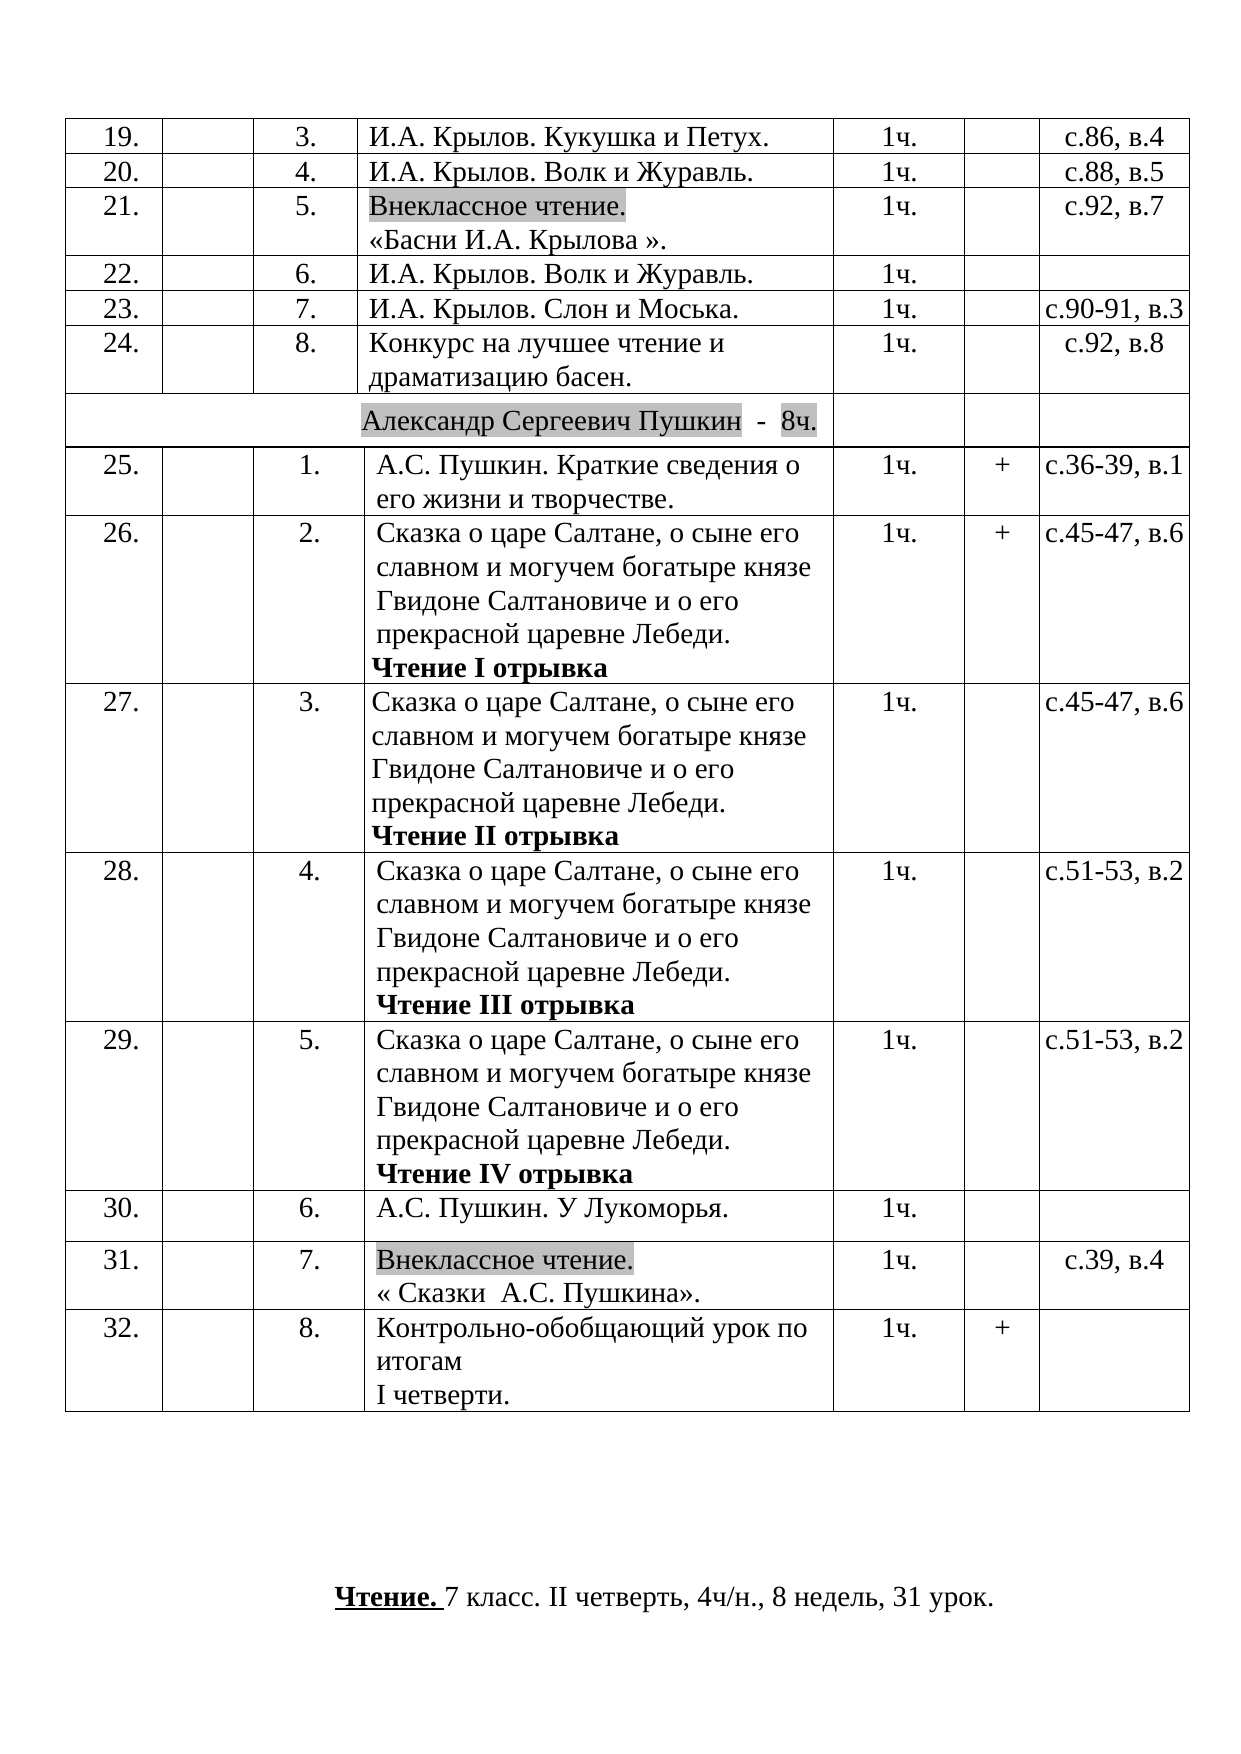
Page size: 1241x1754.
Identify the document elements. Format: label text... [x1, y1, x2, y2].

table_cell [834, 394, 964, 446]
table_cell [965, 1242, 1039, 1309]
table_cell 1ч. [834, 1310, 964, 1411]
table_cell 1ч. [834, 448, 964, 514]
table_cell [1040, 1310, 1189, 1411]
table_cell 1ч. [834, 154, 964, 187]
table_cell с.86, в.4 [1040, 119, 1189, 153]
table_cell [163, 188, 253, 255]
table_cell Внеклассное чтение. « Сказки А.С. Пушкина». [365, 1242, 833, 1309]
table_cell [965, 119, 1039, 153]
table_cell 1ч. [834, 684, 964, 852]
table_cell 4. [254, 154, 357, 187]
table_cell [163, 256, 253, 290]
table_cell 30. [66, 1191, 162, 1241]
table_cell [163, 1191, 253, 1241]
table_cell Сказка о царе Салтане, о сыне его славном и могучем богатыре князе Гвидоне Салтановиче и о его прекрасной царевне Лебеди. Чтение IV отрывка [365, 1022, 833, 1189]
table_cell с.51-53, в.2 [1040, 853, 1189, 1021]
table_cell 3. [254, 684, 364, 852]
table_cell с.92, в.7 [1040, 188, 1189, 255]
table_cell 3. [254, 119, 357, 153]
table_cell 1ч. [834, 326, 964, 393]
table_cell с.39, в.4 [1040, 1242, 1189, 1309]
table_cell + [965, 1310, 1039, 1411]
table_cell А.С. Пушкин. У Лукоморья. [365, 1191, 833, 1241]
table_cell 25. [66, 448, 162, 514]
table_cell 1ч. [834, 853, 964, 1021]
table_cell с.45-47, в.6 [1040, 684, 1189, 852]
table_cell 1ч. [834, 1022, 964, 1189]
table_cell 5. [254, 188, 357, 255]
table_cell + [965, 516, 1039, 683]
table_cell 20. [66, 154, 162, 187]
table_cell [965, 853, 1039, 1021]
table_cell 8. [254, 1310, 364, 1411]
table_cell 6. [254, 256, 357, 290]
table_cell Сказка о царе Салтане, о сыне его славном и могучем богатыре князе Гвидоне Салтановиче и о его прекрасной царевне Лебеди. Чтение III отрывка [365, 853, 833, 1021]
table_cell 8. [254, 326, 357, 393]
table_cell [163, 119, 253, 153]
table_cell 1ч. [834, 256, 964, 290]
table_cell И.А. Крылов. Волк и Журавль. [358, 256, 833, 290]
table_cell [965, 1022, 1039, 1189]
table_cell [965, 188, 1039, 255]
table_cell [163, 516, 253, 683]
table_cell [163, 291, 253, 324]
table_cell 2. [254, 516, 364, 683]
table_cell 21. [66, 188, 162, 255]
table_cell с.45-47, в.6 [1040, 516, 1189, 683]
table_cell Сказка о царе Салтане, о сыне его славном и могучем богатыре князе Гвидоне Салтановиче и о его прекрасной царевне Лебеди. Чтение I отрывка [365, 516, 833, 683]
table_cell [965, 1191, 1039, 1241]
table_cell с.92, в.8 [1040, 326, 1189, 393]
table_cell 19. [66, 119, 162, 153]
table_cell 6. [254, 1191, 364, 1241]
table_cell Александр Сергеевич Пушкин - 8ч. [66, 394, 833, 446]
table_cell [1040, 394, 1189, 446]
table_cell 4. [254, 853, 364, 1021]
table_cell 31. [66, 1242, 162, 1309]
table_cell + [965, 448, 1039, 514]
table_cell с.90-91, в.3 [1040, 291, 1189, 324]
table_cell 32. [66, 1310, 162, 1411]
table_cell с.88, в.5 [1040, 154, 1189, 187]
table_cell И.А. Крылов. Слон и Моська. [358, 291, 833, 324]
table_cell [1040, 1191, 1189, 1241]
table_cell [1040, 256, 1189, 290]
table_cell 27. [66, 684, 162, 852]
table_cell 5. [254, 1022, 364, 1189]
table_cell Контрольно-обобщающий урок по итогам I четверти. [365, 1310, 833, 1411]
table_cell И.А. Крылов. Кукушка и Петух. [358, 119, 833, 153]
table_cell 1ч. [834, 291, 964, 324]
table_cell [965, 394, 1039, 446]
table_cell [163, 1310, 253, 1411]
table_cell 1ч. [834, 188, 964, 255]
table_cell [965, 684, 1039, 852]
table_cell [163, 326, 253, 393]
table_cell [965, 256, 1039, 290]
table_cell [965, 154, 1039, 187]
table_cell 26. [66, 516, 162, 683]
table_cell [163, 1242, 253, 1309]
table_cell [965, 291, 1039, 324]
table_cell [163, 154, 253, 187]
text Чтение. 7 класс. II четверть, 4ч/н., 8 недель, 31 урок. [177, 1579, 1152, 1613]
table_cell с.51-53, в.2 [1040, 1022, 1189, 1189]
table_cell 22. [66, 256, 162, 290]
table_cell 1ч. [834, 119, 964, 153]
table_cell с.36-39, в.1 [1040, 448, 1189, 514]
table_cell 1ч. [834, 1242, 964, 1309]
table_cell 7. [254, 1242, 364, 1309]
table_cell 1. [254, 448, 364, 514]
table_cell 7. [254, 291, 357, 324]
table_cell А.С. Пушкин. Краткие сведения о его жизни и творчестве. [365, 448, 833, 514]
table_cell И.А. Крылов. Волк и Журавль. [358, 154, 833, 187]
table_cell 24. [66, 326, 162, 393]
table_cell [163, 684, 253, 852]
table_cell Внеклассное чтение. «Басни И.А. Крылова ». [358, 188, 833, 255]
table_cell [163, 448, 253, 514]
table_cell [965, 326, 1039, 393]
table_cell [163, 853, 253, 1021]
table_cell [163, 1022, 253, 1189]
table_cell 28. [66, 853, 162, 1021]
table_cell Сказка о царе Салтане, о сыне его славном и могучем богатыре князе Гвидоне Салтановиче и о его прекрасной царевне Лебеди. Чтение II отрывка [365, 684, 833, 852]
table_cell Конкурс на лучшее чтение и драматизацию басен. [358, 326, 833, 393]
table_cell 1ч. [834, 1191, 964, 1241]
table_cell 29. [66, 1022, 162, 1189]
table_cell 1ч. [834, 516, 964, 683]
table_cell 23. [66, 291, 162, 324]
